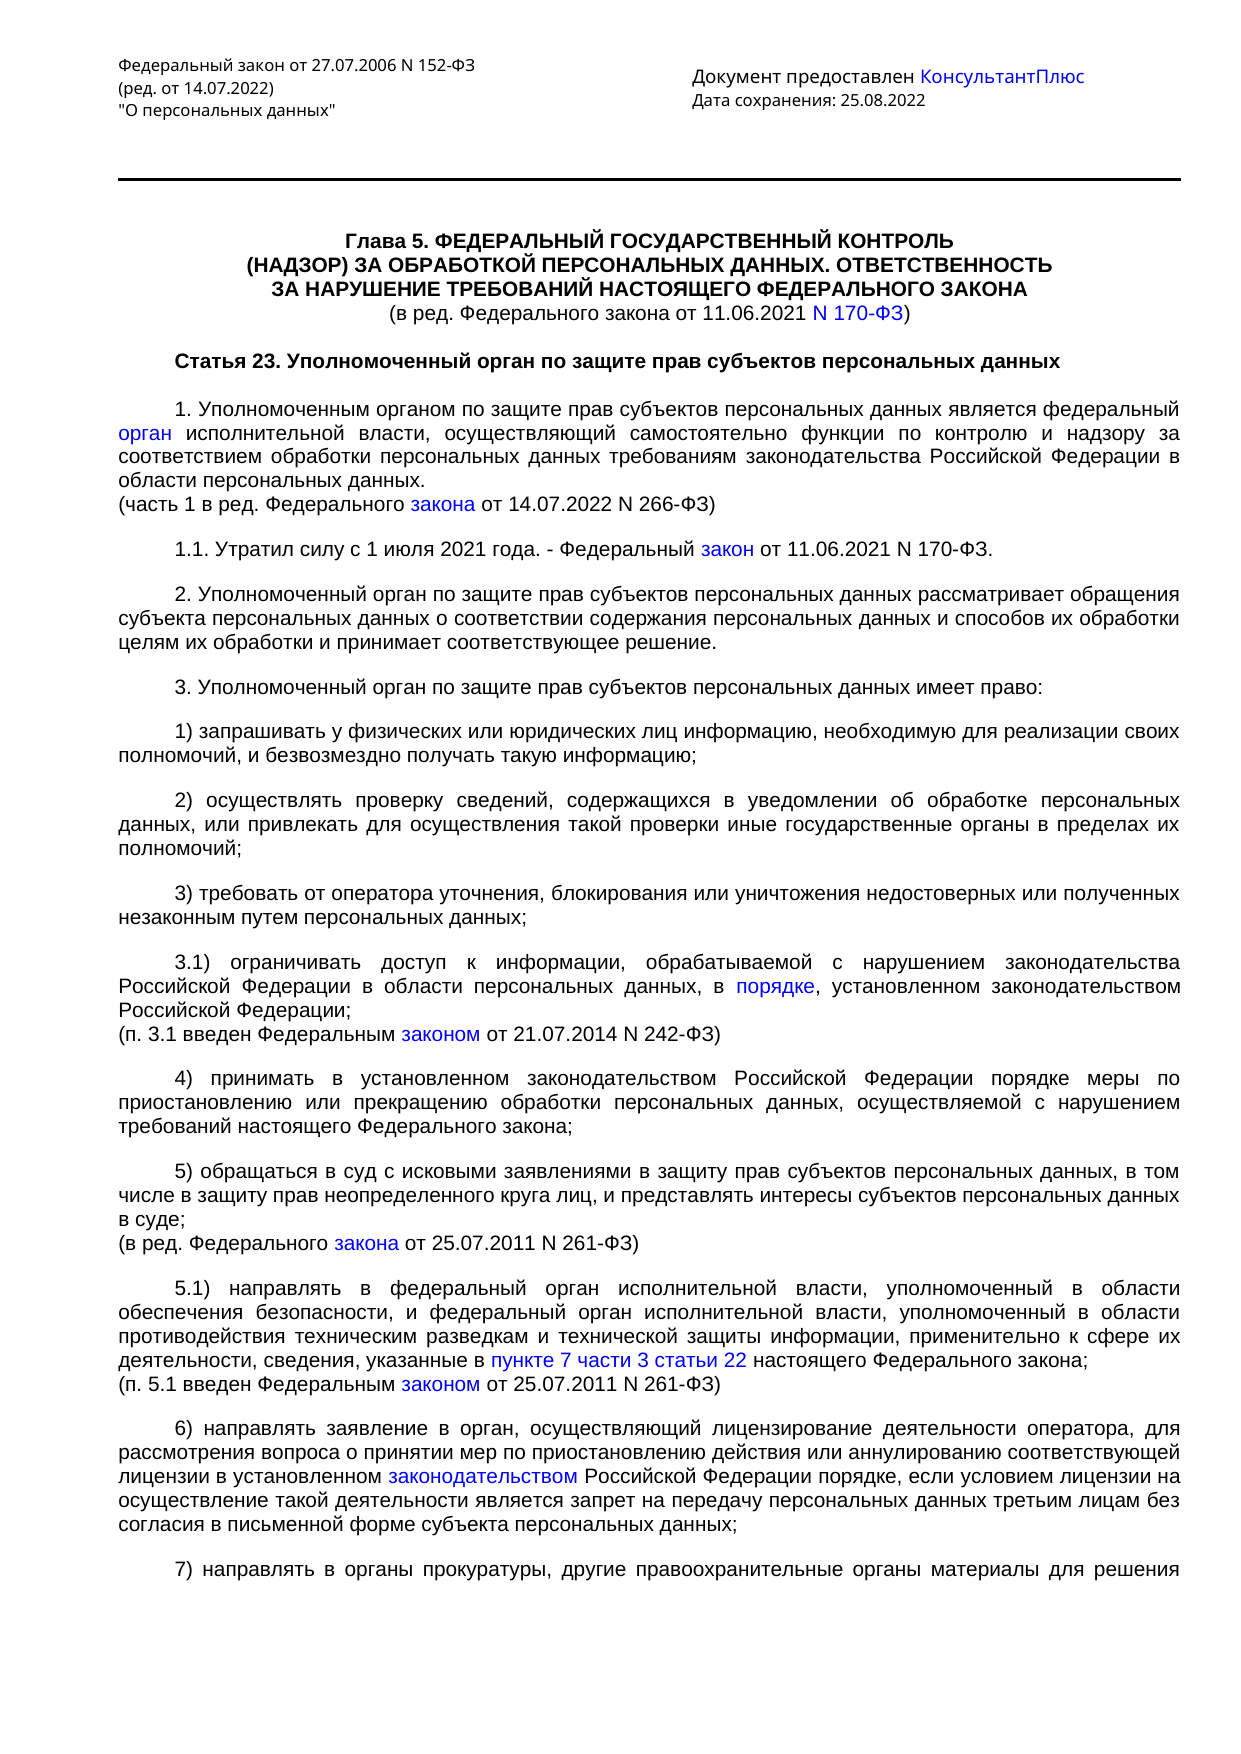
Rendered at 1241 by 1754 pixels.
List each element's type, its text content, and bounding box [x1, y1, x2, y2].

title (НАДЗОР) ЗА ОБРАБОТКОЙ ПЕРСОНАЛЬНЫХ ДАННЫХ. ОТВЕТСТВЕННОСТЬ [118, 253, 1181, 277]
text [118, 1557, 1181, 1581]
text 4) принимать в установленном законодательством Российской Федерации порядке меры по приостановлению или прекращению обработки персональных данных, осуществляемой с нарушением требований настоящего Федерального закона; [118, 1066, 1181, 1138]
text 3.1) ограничивать доступ к информации, обрабатываемой с нарушением законодательства Российской Федерации в области персональных данных, в порядке, установленном законодательством Российской Федерации; [118, 949, 1181, 1021]
text 6) направлять заявление в орган, осуществляющий лицензирование деятельности оператора, для рассмотрения вопроса о принятии мер по приостановлению действия или аннулированию соответствующей лицензии в установленном законодательством Российской Федерации порядке, если условием лицензии на осуществление такой деятельности является запрет на передачу персональных данных третьим лицам без согласия в письменной форме субъекта персональных данных; [118, 1416, 1181, 1536]
text 5) обращаться в суд с исковыми заявлениями в защиту прав субъектов персональных данных, в том числе в защиту прав неопределенного круга лиц, и представлять интересы субъектов персональных данных в суде; [118, 1159, 1181, 1231]
text 1) запрашивать у физических или юридических лиц информацию, необходимую для реализации своих полномочий, и безвозмездно получать такую информацию; [118, 719, 1181, 767]
text (п. 3.1 введен Федеральным законом от 21.07.2014 N 242-ФЗ) [118, 1021, 1181, 1045]
title Статья 23. Уполномоченный орган по защите прав субъектов персональных данных [118, 348, 1181, 372]
text 3) требовать от оператора уточнения, блокирования или уничтожения недостоверных или полученных незаконным путем персональных данных; [118, 881, 1181, 929]
text 1. Уполномоченным органом по защите прав субъектов персональных данных является федеральный орган исполнительной власти, осуществляющий самостоятельно функции по контролю и надзору за соответствием обработки персональных данных требованиям законодательства Российской Федерации в области персональных данных. [118, 396, 1181, 492]
title ЗА НАРУШЕНИЕ ТРЕБОВАНИЙ НАСТОЯЩЕГО ФЕДЕРАЛЬНОГО ЗАКОНА [118, 277, 1181, 301]
text 3. Уполномоченный орган по защите прав субъектов персональных данных имеет право: [118, 674, 1181, 698]
text (часть 1 в ред. Федерального закона от 14.07.2022 N 266-ФЗ) [118, 492, 1181, 516]
text 5.1) направлять в федеральный орган исполнительной власти, уполномоченный в области обеспечения безопасности, и федеральный орган исполнительной власти, уполномоченный в области противодействия техническим разведкам и технической защиты информации, применительно к сфере их деятельности, сведения, указанные в пункте 7 части 3 статьи 22 настоящего Федерального закона; [118, 1276, 1181, 1371]
text 2) осуществлять проверку сведений, содержащихся в уведомлении об обработке персональных данных, или привлекать для осуществления такой проверки иные государственные органы в пределах их полномочий; [118, 788, 1181, 860]
text (в ред. Федерального закона от 25.07.2011 N 261-ФЗ) [118, 1231, 1181, 1255]
text 1.1. Утратил силу с 1 июля 2021 года. - Федеральный закон от 11.06.2021 N 170-ФЗ. [118, 537, 1181, 561]
text (п. 5.1 введен Федеральным законом от 25.07.2011 N 261-ФЗ) [118, 1371, 1181, 1395]
text 2. Уполномоченный орган по защите прав субъектов персональных данных рассматривает обращения субъекта персональных данных о соответствии содержания персональных данных и способов их обработки целям их обработки и принимает соответствующее решение. [118, 582, 1181, 654]
title Глава 5. ФЕДЕРАЛЬНЫЙ ГОСУДАРСТВЕННЫЙ КОНТРОЛЬ [118, 229, 1181, 253]
text (в ред. Федерального закона от 11.06.2021 N 170-ФЗ) [118, 301, 1181, 324]
